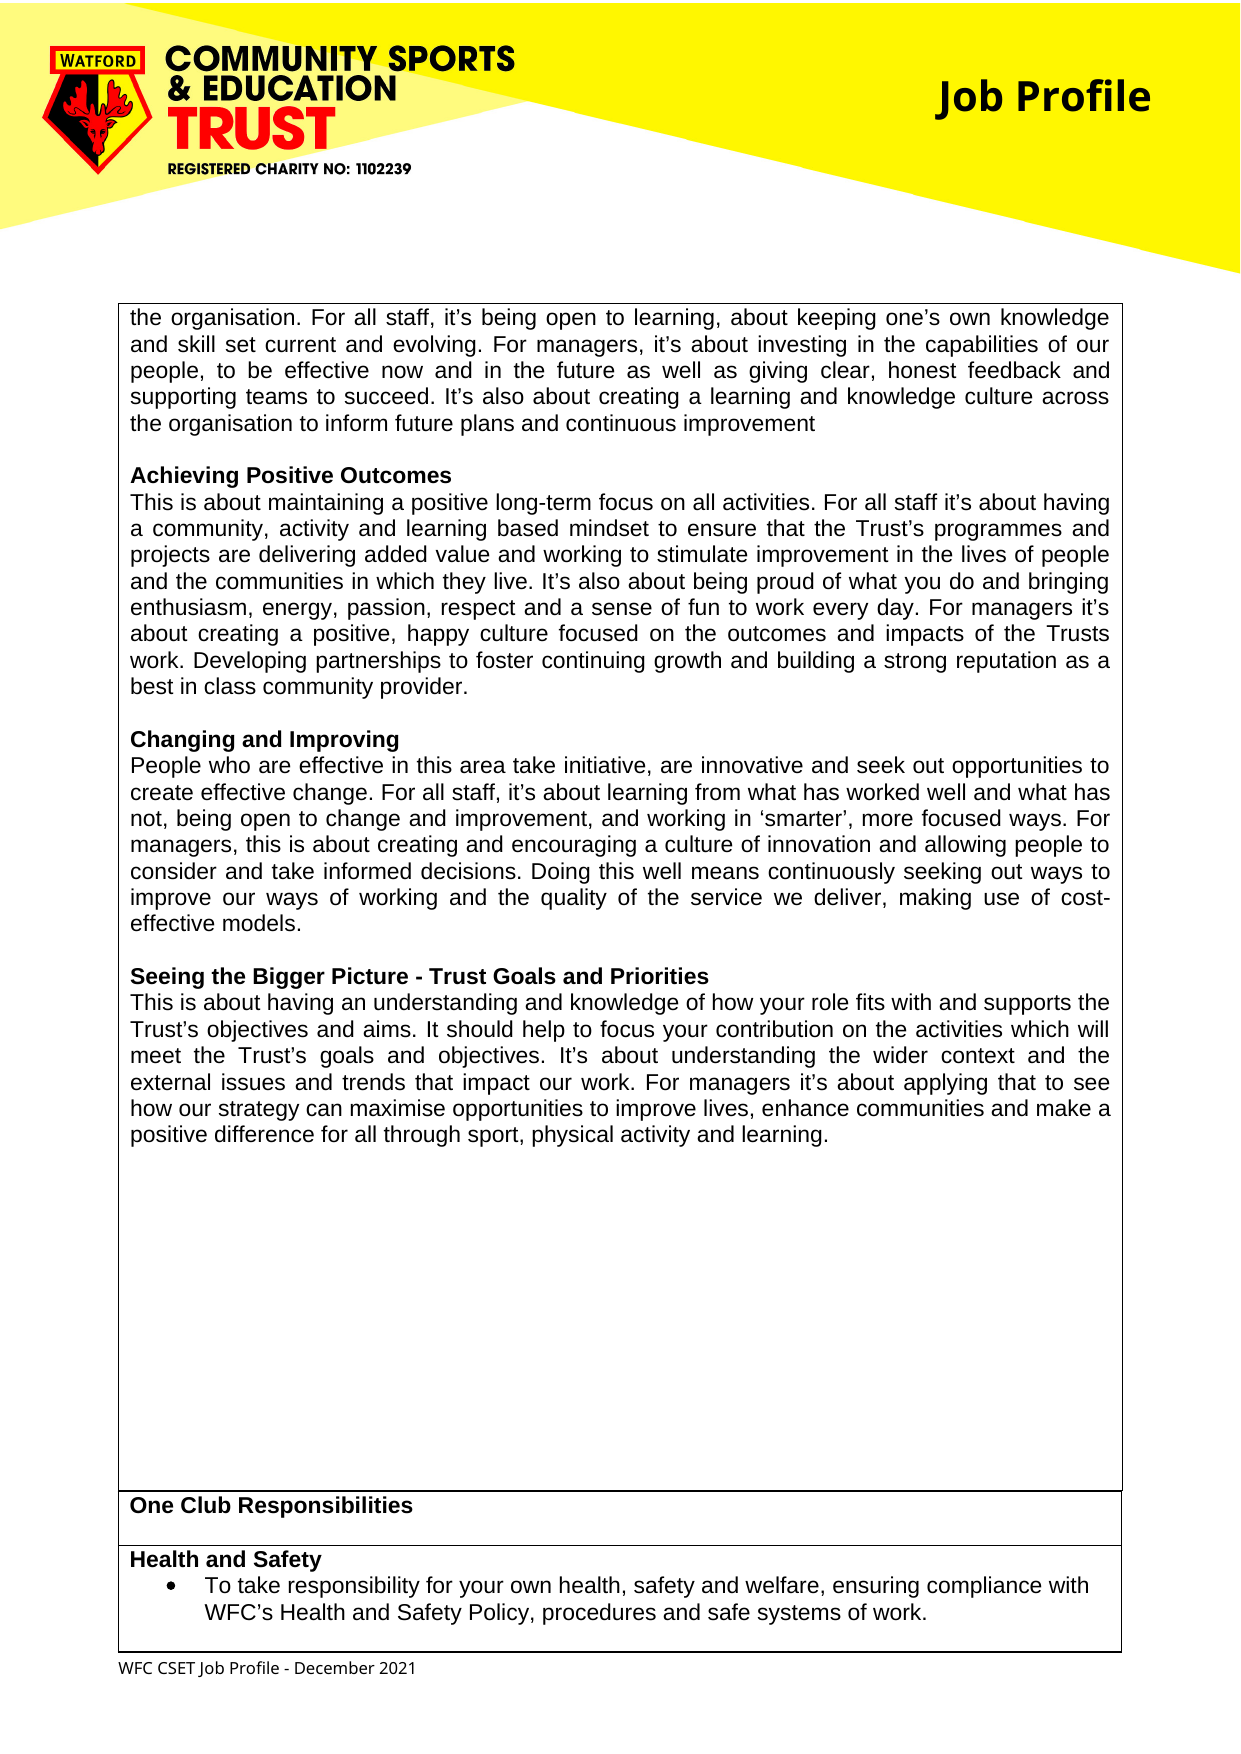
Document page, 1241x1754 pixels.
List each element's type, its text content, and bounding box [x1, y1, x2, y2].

table_header One Club Responsibilities [119, 1492, 1121, 1545]
picture [0, 3, 1241, 304]
